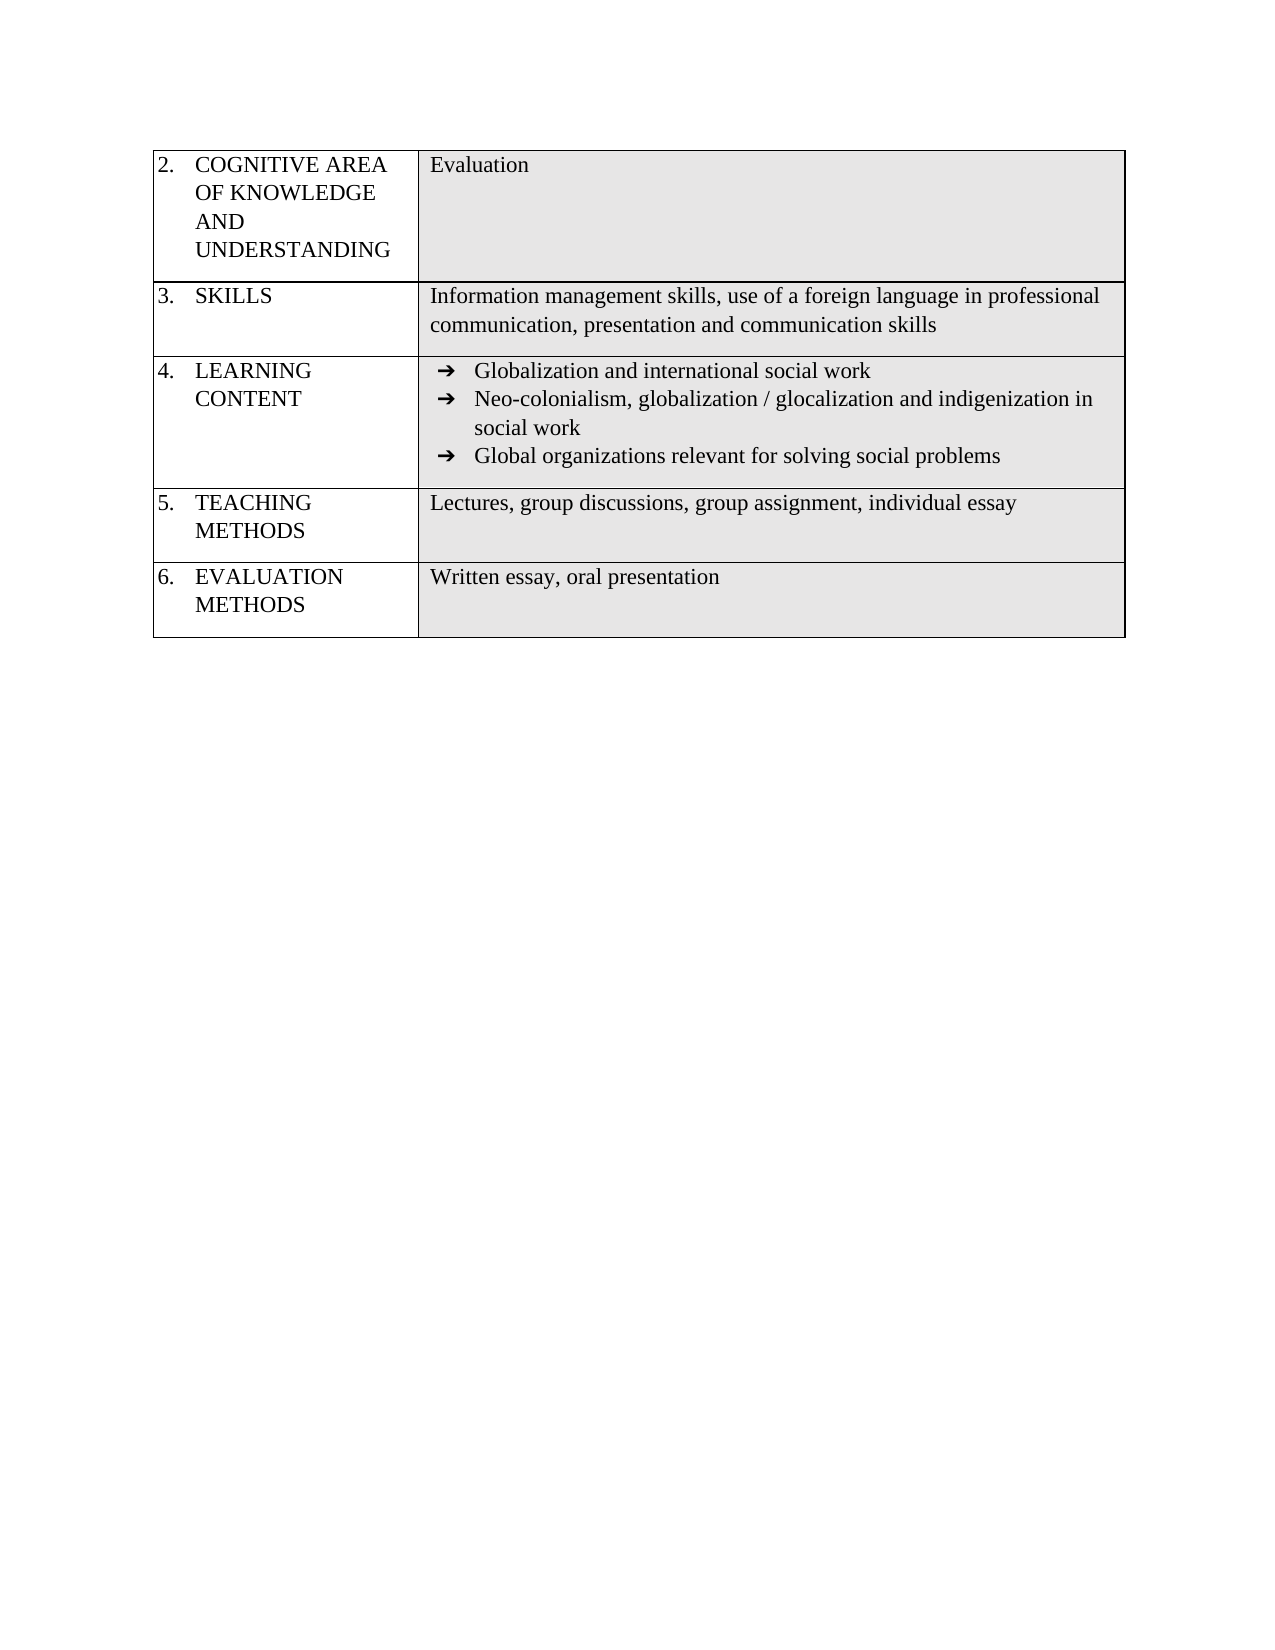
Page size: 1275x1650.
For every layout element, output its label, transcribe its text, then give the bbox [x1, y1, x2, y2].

table_cell Lectures, group discussions, group assignment, individual essay [419, 489, 1124, 562]
table_cell SKILLS [154, 283, 418, 356]
table_cell EVALUATION METHODS [154, 563, 418, 637]
table_cell TEACHING METHODS [154, 489, 418, 562]
table_cell LEARNING CONTENT [154, 357, 418, 487]
table_cell Information management skills, use of a foreign language in professional communication, presentation and communication skills [419, 283, 1124, 356]
table_cell COGNITIVE AREA OF KNOWLEDGE AND UNDERSTANDING [154, 151, 418, 281]
table_cell Globalization and international social work Neo-colonialism, globalization / glocalization and indigenization in social work Global organizations relevant for solving social problems [419, 357, 1124, 487]
table_cell Evaluation [419, 151, 1124, 281]
table_cell Written essay, oral presentation [419, 563, 1124, 637]
